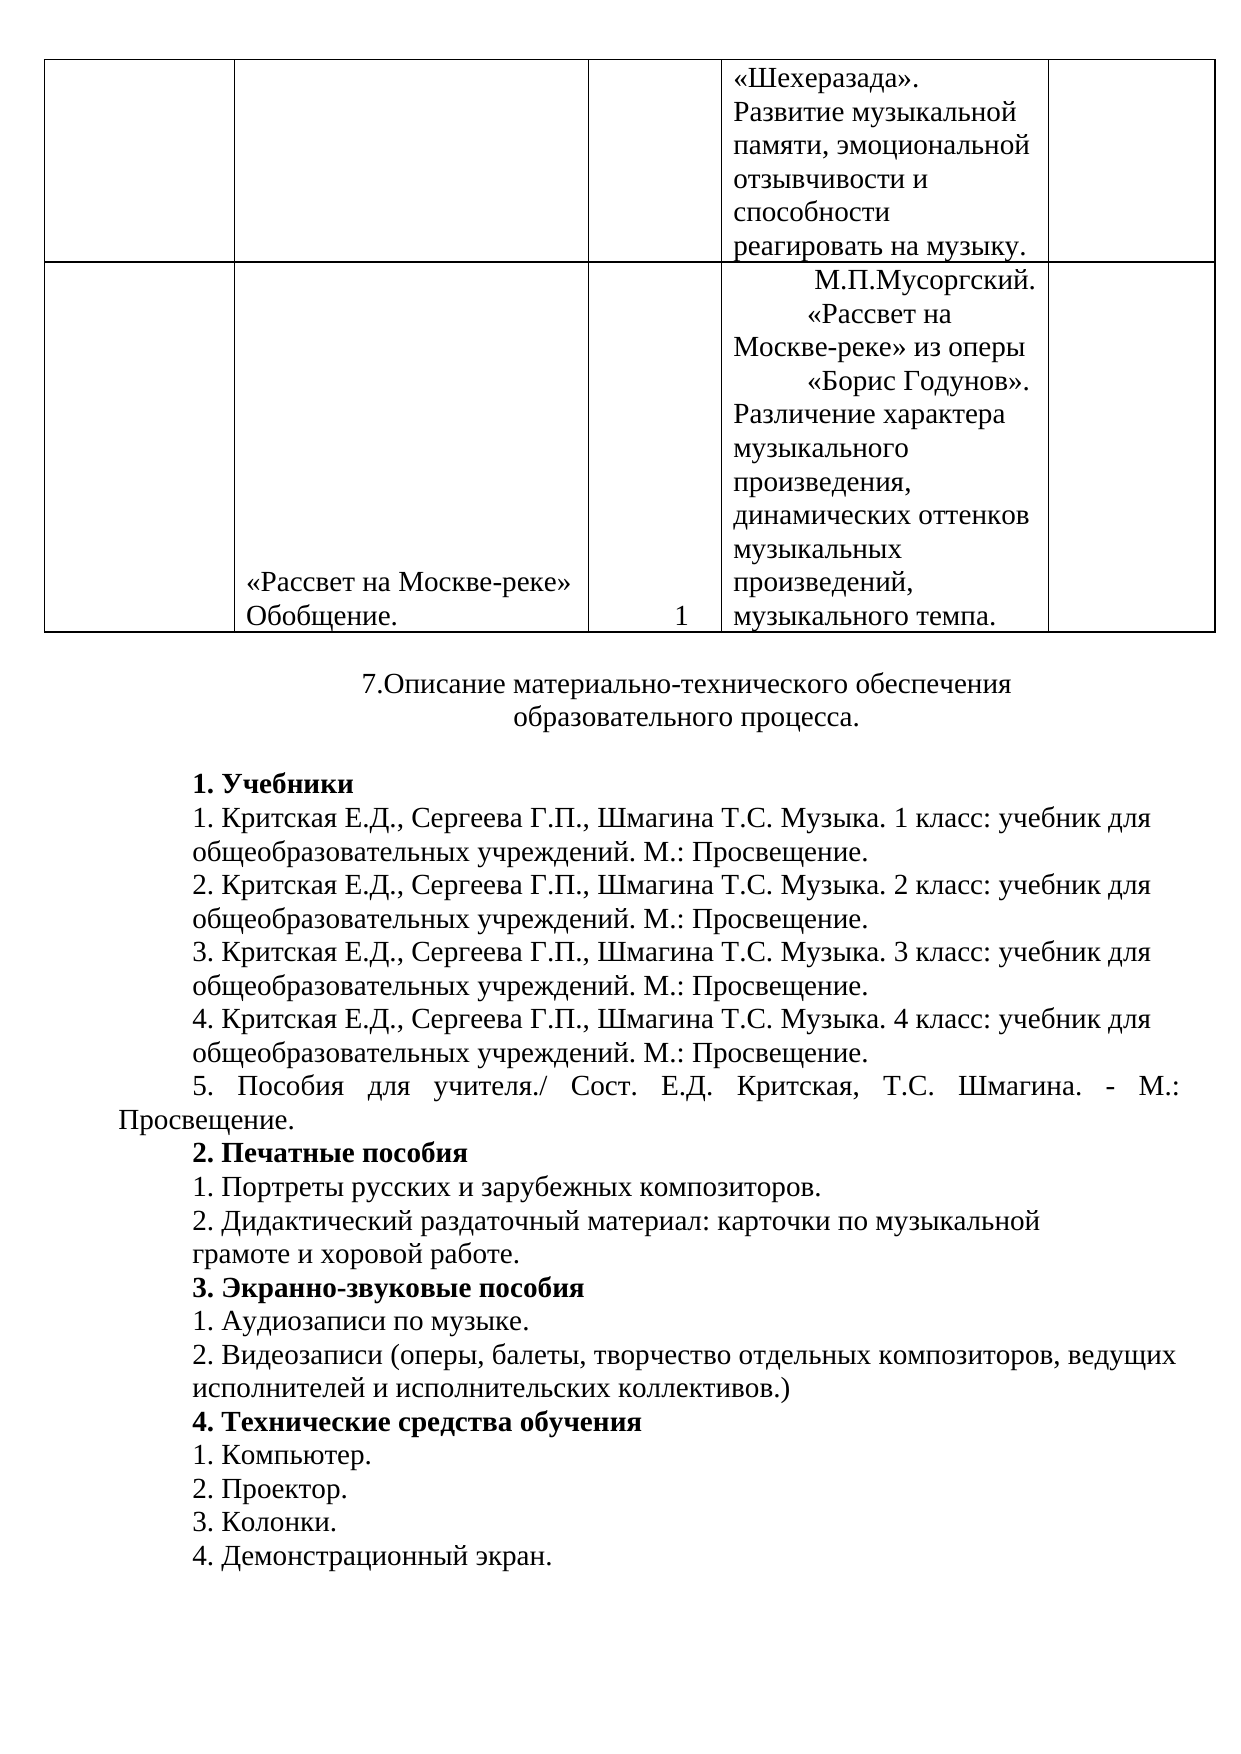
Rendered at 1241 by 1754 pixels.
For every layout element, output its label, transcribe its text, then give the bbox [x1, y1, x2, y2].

table_cell М.П.Мусоргский. «Рассвет на Москве-реке» из оперы «Борис Годунов». Различение характера музыкального произведения, динамических оттенков музыкальных произведений, музыкального темпа. [722, 263, 1048, 631]
text 2. Видеозаписи (оперы, балеты, творчество отдельных композиторов, ведущих [118, 1337, 1181, 1370]
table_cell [235, 60, 588, 261]
text общеобразовательных учреждений. М.: Просвещение. [118, 968, 1181, 1001]
table_cell 1 [589, 263, 721, 631]
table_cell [722, 60, 1048, 261]
text 3. Критская Е.Д., Сергеева Г.П., Шмагина Т.С. Музыка. 3 класс: учебник для [118, 934, 1181, 968]
table_cell «Рассвет на Москве-реке» Обобщение. [235, 263, 588, 631]
text 4. Технические средства обучения [118, 1404, 1181, 1437]
text общеобразовательных учреждений. М.: Просвещение. [118, 901, 1181, 934]
text образовательного процесса. [118, 699, 1181, 733]
text исполнителей и исполнительских коллективов.) [118, 1370, 1181, 1404]
text 2. Дидактический раздаточный материал: карточки по музыкальной [118, 1203, 1181, 1236]
table_cell [1049, 60, 1214, 261]
text 5. Пособия для учителя./ Сост. Е.Д. Критская, Т.С. Шмагина. - М.: Просвещение. [118, 1068, 1181, 1136]
text 3. Колонки. [118, 1504, 1181, 1538]
text 1. Компьютер. [118, 1437, 1181, 1471]
table_cell 1 [589, 60, 721, 261]
text 1. Аудиозаписи по музыке. [118, 1303, 1181, 1337]
text 1. Портреты русских и зарубежных композиторов. [118, 1169, 1181, 1203]
text грамоте и хоровой работе. [118, 1236, 1181, 1270]
text 2. Критская Е.Д., Сергеева Г.П., Шмагина Т.С. Музыка. 2 класс: учебник для [118, 867, 1181, 901]
text общеобразовательных учреждений. М.: Просвещение. [118, 1035, 1181, 1068]
text 7.Описание материально-технического обеспечения [118, 666, 1181, 699]
text 4. Демонстрационный экран. [118, 1538, 1181, 1572]
text 2. Проектор. [118, 1471, 1181, 1504]
text общеобразовательных учреждений. М.: Просвещение. [118, 834, 1181, 867]
table_cell [45, 263, 234, 631]
text 3. Экранно-звуковые пособия [118, 1270, 1181, 1303]
text 1. Критская Е.Д., Сергеева Г.П., Шмагина Т.С. Музыка. 1 класс: учебник для [118, 800, 1181, 834]
table_cell [45, 60, 234, 261]
text 2. Печатные пособия [118, 1136, 1181, 1169]
text 1. Учебники [118, 767, 1181, 800]
table_cell [1049, 263, 1214, 631]
text 4. Критская Е.Д., Сергеева Г.П., Шмагина Т.С. Музыка. 4 класс: учебник для [118, 1001, 1181, 1035]
